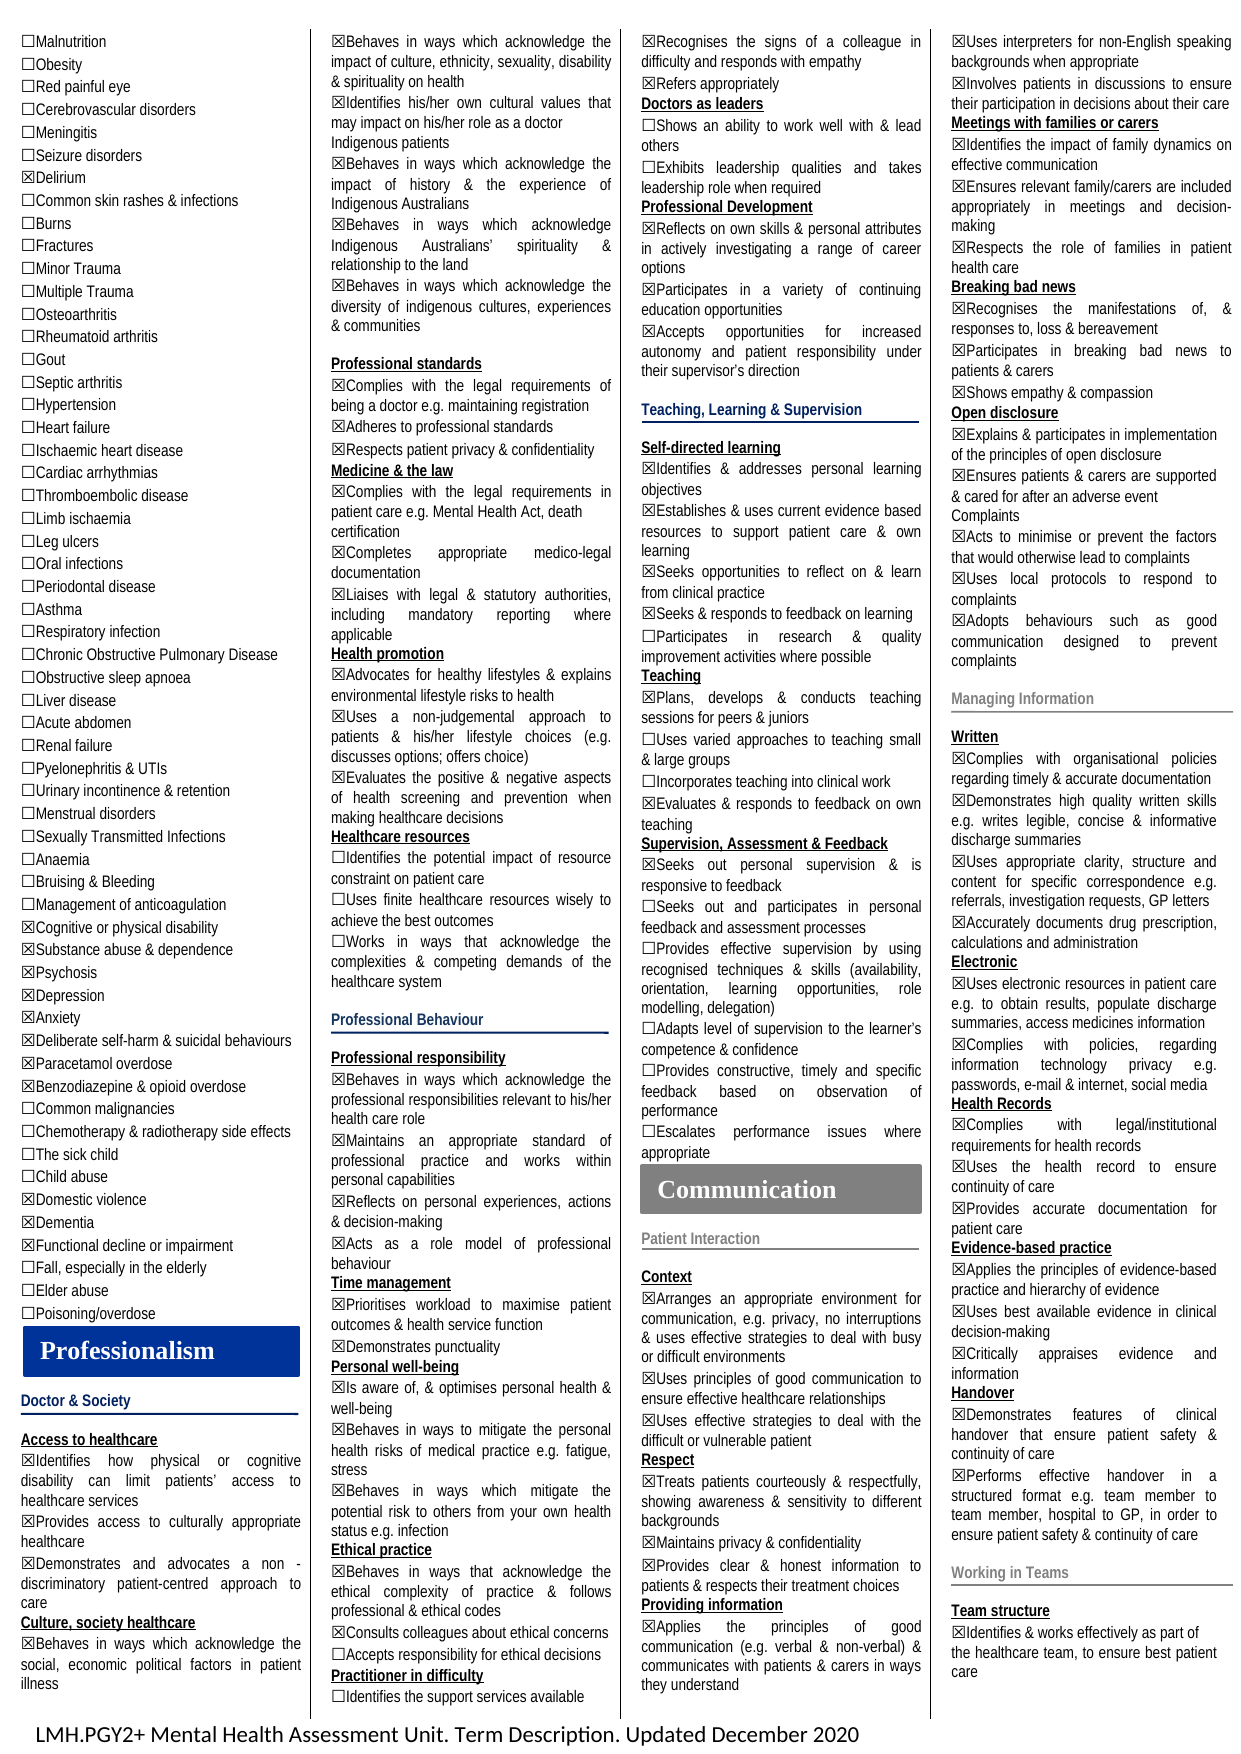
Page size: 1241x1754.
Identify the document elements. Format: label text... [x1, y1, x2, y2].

text Professional standards [331, 354, 611, 373]
text Multiple Trauma [21, 279, 301, 302]
text Is aware of, & optimises personal health & well-being [331, 1376, 611, 1418]
text Indigenous patients [331, 132, 611, 152]
text Personal well-being [331, 1357, 611, 1376]
text Ethical practice [331, 1540, 611, 1559]
text Explains & participates in implementation of the principles of open disclosure [951, 422, 1217, 464]
text Obesity [21, 52, 301, 75]
text Team structure [951, 1601, 1217, 1620]
text Liaises with legal & statutory authorities, including mandatory reporting where applicable [331, 582, 611, 643]
text Meningitis [21, 120, 301, 143]
text Reflects on personal experiences, actions & decision-making [331, 1189, 611, 1231]
text Adheres to professional standards [331, 415, 611, 438]
text Critically appraises evidence and information [951, 1341, 1217, 1383]
text Identifies the potential impact of resource constraint on patient care [331, 846, 611, 888]
text Cognitive or physical disability [21, 915, 301, 938]
text Working in Teams [951, 1563, 1217, 1582]
text Behaves in ways which acknowledge the impact of history & the experience of Indigenous Australians [331, 152, 611, 213]
text Patient Interaction [641, 1229, 922, 1248]
text Ischaemic heart disease [21, 438, 301, 461]
text Anxiety [21, 1006, 301, 1029]
text Periodontal disease [21, 574, 301, 597]
text Chemotherapy & radiotherapy side effects [21, 1119, 301, 1142]
text Acute abdomen [21, 711, 301, 733]
text Plans, develops & conducts teaching sessions for peers & juniors [641, 685, 922, 727]
text Seizure disorders [21, 143, 301, 166]
text Urinary incontinence & retention [21, 779, 301, 802]
text Limb ischaemia [21, 506, 301, 529]
text Applies the principles of good communication (e.g. verbal & non-verbal) & communicates with patients & carers in ways they understand [641, 1614, 922, 1694]
text Behaves in ways which acknowledge the impact of culture, ethnicity, sexuality, disability & spirituality on health [331, 29, 611, 91]
text Chronic Obstructive Pulmonary Disease [21, 643, 301, 665]
text Asthma [21, 597, 301, 620]
text Osteoarthritis [21, 302, 301, 325]
text Gout [21, 347, 301, 370]
text Seeks out personal supervision & is responsive to feedback [641, 853, 922, 895]
text Poisoning/overdose [21, 1301, 301, 1324]
text Respects patient privacy & confidentiality [331, 438, 611, 460]
text Recognises the manifestations of, & responses to, loss & bereavement [951, 296, 1232, 338]
text Acts as a role model of professional behaviour [331, 1231, 611, 1273]
text Renal failure [21, 733, 301, 756]
text Maintains privacy & confidentiality [641, 1530, 922, 1553]
text Health Records [951, 1093, 1217, 1113]
text Uses electronic resources in patient care e.g. to obtain results, populate discharge summaries, access medicines information [951, 971, 1217, 1032]
text Complaints [951, 506, 1217, 525]
text Deliberate self-harm & suicidal behaviours [21, 1029, 301, 1051]
text Reflects on own skills & personal attributes in actively investigating a range of career options [641, 216, 922, 277]
text Paracetamol overdose [21, 1051, 301, 1074]
text Works in ways that acknowledge the complexities & competing demands of the healthcare system [331, 929, 611, 991]
text Teaching, Learning & Supervision [641, 399, 922, 418]
text Management of anticoagulation [21, 892, 301, 915]
text Anaemia [21, 847, 301, 870]
text Common malignancies [21, 1097, 301, 1119]
text Liver disease [21, 688, 301, 711]
text Shows an ability to work well with & lead others [641, 113, 922, 155]
text Behaves in ways which acknowledge the professional responsibilities relevant to his/her health care role [331, 1067, 611, 1128]
text Health promotion [331, 643, 611, 663]
text Shows empathy & compassion [951, 380, 1232, 403]
text Complies with organisational policies regarding timely & accurate documentation [951, 746, 1217, 788]
text Respiratory infection [21, 620, 301, 643]
text Participates in research & quality improvement activities where possible [641, 624, 922, 666]
text Participates in breaking bad news to patients & carers [951, 338, 1232, 380]
text The sick child [21, 1142, 301, 1165]
text Uses interpreters for non-English speaking backgrounds when appropriate [951, 29, 1232, 71]
text Cerebrovascular disorders [21, 98, 301, 120]
text Sexually Transmitted Infections [21, 824, 301, 847]
text Seeks opportunities to reflect on & learn from clinical practice [641, 560, 922, 602]
text Evidence-based practice [951, 1238, 1217, 1257]
text Bruising & Bleeding [21, 870, 301, 892]
text Cardiac arrhythmias [21, 461, 301, 484]
text Uses varied approaches to teaching small & large groups [641, 727, 922, 769]
text Managing Information [951, 689, 1217, 708]
text Evaluates & responds to feedback on own teaching [641, 792, 922, 834]
text the healthcare team, to ensure best patient care [951, 1643, 1217, 1681]
text Fractures [21, 234, 301, 257]
text Functional decline or impairment [21, 1233, 301, 1256]
text Complies with legal/institutional requirements for health records [951, 1113, 1217, 1154]
text Uses local protocols to respond to complaints [951, 567, 1217, 609]
text Domestic violence [21, 1188, 301, 1210]
text Time management [331, 1273, 611, 1292]
text Complies with the legal requirements of being a doctor e.g. maintaining registration [331, 373, 611, 415]
text Demonstrates high quality written skills e.g. writes legible, concise & informative discharge summaries [951, 788, 1217, 849]
text Substance abuse & dependence [21, 938, 301, 961]
text certification [331, 521, 611, 541]
text Behaves in ways that acknowledge the ethical complexity of practice & follows professional & ethical codes [331, 1559, 611, 1620]
text Professional responsibility [331, 1048, 611, 1067]
text Handover [951, 1383, 1217, 1402]
text Hypertension [21, 393, 301, 416]
text Child abuse [21, 1165, 301, 1188]
text Provides access to culturally appropriate healthcare [21, 1509, 301, 1551]
text Performs effective handover in a structured format e.g. team member to team member, hospital to GP, in order to ensure patient safety & continuity of care [951, 1463, 1217, 1543]
text Depression [21, 983, 301, 1006]
text Heart failure [21, 416, 301, 438]
text Identifies the impact of family dynamics on effective communication [951, 132, 1232, 174]
text Uses a non-judgemental approach to patients & his/her lifestyle choices (e.g. discusses options; offers choice) [331, 704, 611, 766]
text Self-directed learning [641, 438, 922, 457]
text Identifies the support services available [331, 1685, 611, 1707]
text Professional Development [641, 197, 922, 216]
text Completes appropriate medico-legal documentation [331, 541, 611, 582]
text Oral infections [21, 552, 301, 574]
text Establishes & uses current evidence based resources to support patient care & own learning [641, 499, 922, 560]
text Doctors as leaders [641, 94, 922, 113]
text Common skin rashes & infections [21, 188, 301, 211]
text Written [951, 727, 1217, 746]
text Provides accurate documentation for patient care [951, 1196, 1217, 1238]
text Respects the role of families in patient health care [951, 235, 1232, 277]
text Arranges an appropriate environment for communication, e.g. privacy, no interruptions & uses effective strategies to deal with busy or difficult environments [641, 1286, 922, 1366]
text Escalates performance issues where appropriate [641, 1120, 922, 1162]
text Maintains an appropriate standard of professional practice and works within personal capabilities [331, 1128, 611, 1189]
text Minor Trauma [21, 257, 301, 279]
text Uses the health record to ensure continuity of care [951, 1154, 1217, 1196]
text Leg ulcers [21, 529, 301, 552]
text Adopts behaviours such as good communication designed to prevent complaints [951, 609, 1217, 670]
text Dementia [21, 1210, 301, 1233]
text Provides effective supervision by using recognised techniques & skills (availability, orientation, learning opportunities, role modelling, delegation) [641, 937, 922, 1017]
text Refers appropriately [641, 71, 922, 94]
text Behaves in ways which acknowledge the social, economic political factors in patient illness [21, 1632, 301, 1693]
text Demonstrates features of clinical handover that ensure patient safety & continuity of care [951, 1402, 1217, 1463]
text Practitioner in difficulty [331, 1666, 611, 1685]
text Advocates for healthy lifestyles & explains environmental lifestyle risks to health [331, 663, 611, 704]
text Uses appropriate clarity, structure and content for specific correspondence e.g. referrals, investigation requests, GP letters [951, 849, 1217, 910]
text Psychosis [21, 961, 301, 983]
text Seeks & responds to feedback on learning [641, 602, 922, 624]
text Complies with the legal requirements in patient care e.g. Mental Health Act, death [331, 479, 611, 521]
text Behaves in ways which acknowledge the diversity of indigenous cultures, experiences & communities [331, 274, 611, 335]
text Identifies how physical or cognitive disability can limit patients’ access to healthcare services [21, 1448, 301, 1509]
text Malnutrition [21, 29, 301, 52]
text Septic arthritis [21, 370, 301, 393]
text Meetings with families or carers [951, 113, 1232, 132]
text Incorporates teaching into clinical work [641, 769, 922, 792]
text Acts to minimise or prevent the factors that would otherwise lead to complaints [951, 525, 1217, 567]
text Accepts opportunities for increased autonomy and patient responsibility under their supervisor’s direction [641, 319, 922, 380]
text Uses finite healthcare resources wisely to achieve the best outcomes [331, 888, 611, 929]
text Provides clear & honest information to patients & respects their treatment choices [641, 1553, 922, 1595]
text Prioritises workload to maximise patient outcomes & health service function [331, 1292, 611, 1334]
text Identifies his/her own cultural values that may impact on his/her role as a doctor [331, 91, 611, 132]
text Applies the principles of evidence-based practice and hierarchy of evidence [951, 1257, 1217, 1299]
text Accurately documents drug prescription, calculations and administration [951, 910, 1217, 952]
text Red painful eye [21, 75, 301, 98]
text Elder abuse [21, 1278, 301, 1301]
text Involves patients in discussions to ensure their participation in decisions about their care [951, 71, 1232, 113]
text Demonstrates punctuality [331, 1334, 611, 1357]
text Providing information [641, 1595, 922, 1614]
text Fall, especially in the elderly [21, 1256, 301, 1278]
text Uses effective strategies to deal with the difficult or vulnerable patient [641, 1408, 922, 1450]
text Behaves in ways which mitigate the potential risk to others from your own health status e.g. infection [331, 1479, 611, 1540]
text Rheumatoid arthritis [21, 325, 301, 347]
text Context [641, 1267, 922, 1286]
text Identifies & addresses personal learning objectives [641, 457, 922, 499]
text Healthcare resources [331, 827, 611, 846]
text Recognises the signs of a colleague in difficulty and responds with empathy [641, 29, 922, 71]
text Benzodiazepine & opioid overdose [21, 1074, 301, 1097]
text Thromboembolic disease [21, 484, 301, 506]
text Participates in a variety of continuing education opportunities [641, 277, 922, 319]
text Obstructive sleep apnoea [21, 665, 301, 688]
text Doctor & Society [21, 1391, 301, 1410]
text Electronic [951, 952, 1217, 971]
text Complies with policies, regarding information technology privacy e.g. passwords, e-mail & internet, social media [951, 1032, 1217, 1093]
text Uses best available evidence in clinical decision-making [951, 1299, 1217, 1341]
text Professional Behaviour [331, 1010, 611, 1029]
text Identifies & works effectively as part of [951, 1620, 1217, 1643]
text Demonstrates and advocates a non - discriminatory patient-centred approach to care [21, 1551, 301, 1612]
text Culture, society healthcare [21, 1612, 301, 1632]
text Burns [21, 211, 301, 234]
text Exhibits leadership qualities and takes leadership role when required [641, 155, 922, 197]
text Respect [641, 1450, 922, 1469]
text Ensures relevant family/carers are included appropriately in meetings and decision-making [951, 174, 1232, 235]
text Supervision, Assessment & Feedback [641, 834, 922, 853]
text Ensures patients & carers are supported & cared for after an adverse event [951, 464, 1217, 506]
text Access to healthcare [21, 1429, 301, 1448]
text Breaking bad news [951, 277, 1232, 296]
text Adapts level of supervision to the learner’s competence & confidence [641, 1017, 922, 1059]
text Behaves in ways which acknowledge Indigenous Australians’ spirituality & relationship to the land [331, 213, 611, 274]
text Teaching [641, 666, 922, 685]
text Seeks out and participates in personal feedback and assessment processes [641, 895, 922, 937]
text Consults colleagues about ethical concerns [331, 1620, 611, 1643]
text Uses principles of good communication to ensure effective healthcare relationships [641, 1366, 922, 1408]
text Accepts responsibility for ethical decisions [331, 1643, 611, 1666]
text Treats patients courteously & respectfully, showing awareness & sensitivity to different backgrounds [641, 1469, 922, 1530]
text Evaluates the positive & negative aspects of health screening and prevention when making healthcare decisions [331, 766, 611, 827]
text Provides constructive, timely and specific feedback based on observation of performance [641, 1059, 922, 1120]
text Delirium [21, 166, 301, 188]
text Menstrual disorders [21, 802, 301, 824]
text Medicine & the law [331, 460, 611, 479]
text Open disclosure [951, 403, 1232, 422]
text Behaves in ways to mitigate the personal health risks of medical practice e.g. fatigue, stress [331, 1418, 611, 1479]
text Pyelonephritis & UTIs [21, 756, 301, 779]
